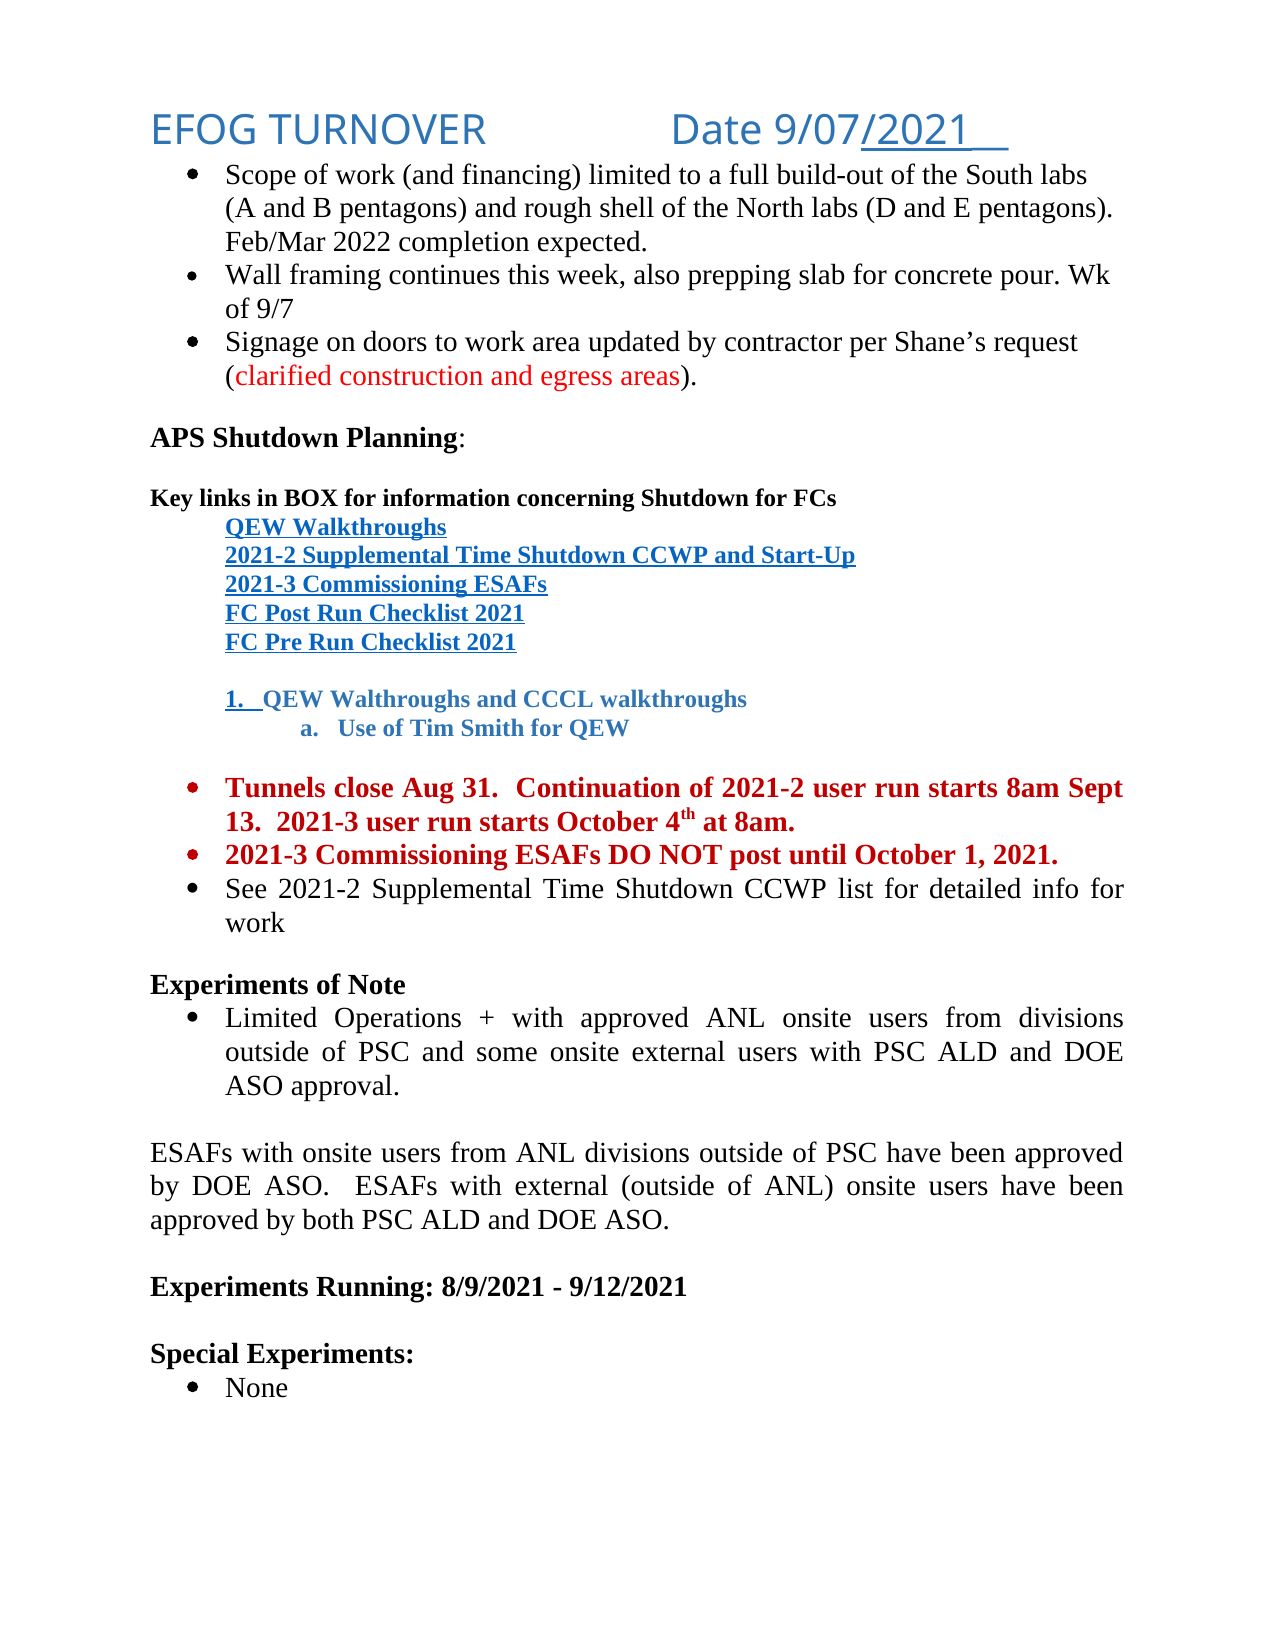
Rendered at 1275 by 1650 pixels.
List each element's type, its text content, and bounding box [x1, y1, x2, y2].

list Wall framing continues this week, also prepping slab for concrete pour. Wk of 9/7 [187, 257, 1125, 324]
text FC Post Run Checklist 2021 [150, 598, 1125, 627]
list None [187, 1370, 1125, 1403]
list QEW Walthroughs and CCCL walkthroughs [225, 684, 1125, 713]
list Limited Operations + with approved ANL onsite users from divisions outside of PSC and some onsite external users with PSC ALD and DOE ASO approval. [187, 1001, 1125, 1101]
text Experiments of Note [150, 967, 1125, 1001]
text 2021-3 Commissioning ESAFs [150, 569, 1125, 598]
list Use of Tim Smith for QEW [300, 713, 1125, 742]
text APS Shutdown Planning: [150, 421, 1125, 454]
text Key links in BOX for information concerning Shutdown for FCs [150, 454, 1125, 512]
text 2021-2 Supplemental Time Shutdown CCWP and Start-Up [150, 540, 1125, 569]
text Experiments Running: 8/9/2021 - 9/12/2021 [150, 1269, 1125, 1303]
list Signage on doors to work area updated by contractor per Shane’s request (clarified construction and egress areas). [187, 324, 1125, 392]
list See 2021-2 Supplemental Time Shutdown CCWP list for detailed info for work [187, 871, 1125, 938]
list Tunnels close Aug 31. Continuation of 2021-2 user run starts 8am Sept 13. 2021-3 user run starts October 4th at 8am. [187, 770, 1125, 837]
text QEW Walkthroughs [150, 512, 1125, 540]
text Special Experiments: [150, 1336, 1125, 1370]
list Scope of work (and financing) limited to a full build-out of the South labs (A and B pentagons) and rough shell of the North labs (D and E pentagons). Feb/Mar 2022 completion expected. [187, 157, 1125, 257]
text FC Pre Run Checklist 2021 [150, 627, 1125, 655]
list 2021-3 Commissioning ESAFs DO NOT post until October 1, 2021. [187, 837, 1125, 871]
text ESAFs with onsite users from ANL divisions outside of PSC have been approved by DOE ASO. ESAFs with external (outside of ANL) onsite users have been approved by both PSC ALD and DOE ASO. [150, 1135, 1125, 1236]
